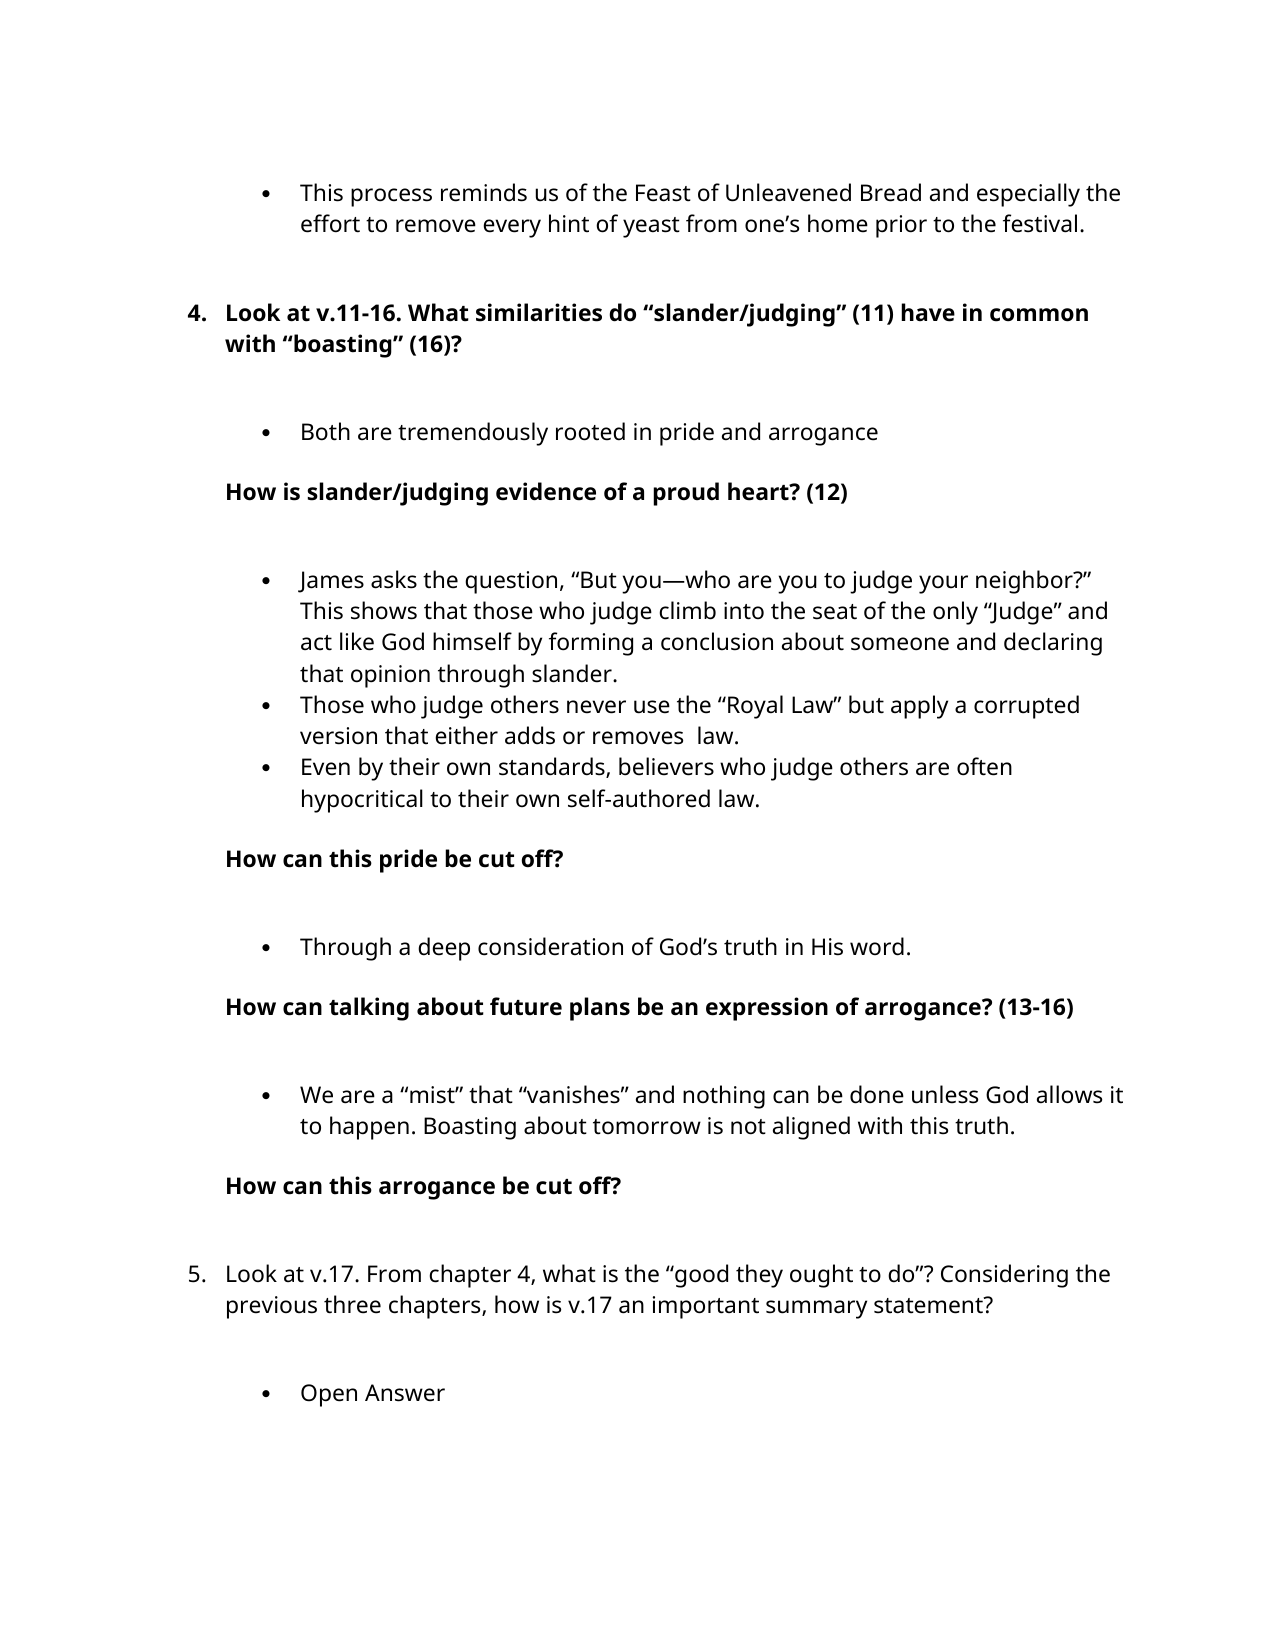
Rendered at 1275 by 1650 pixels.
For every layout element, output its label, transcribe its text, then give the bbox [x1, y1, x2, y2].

text How can talking about future plans be an expression of arrogance? (13-16) [225, 991, 1125, 1022]
text How is slander/judging evidence of a proud heart? (12) [225, 476, 1125, 507]
list Open Answer [262, 1377, 1125, 1408]
list This process reminds us of the Feast of Unleavened Bread and especially the effort to remove every hint of yeast from one’s home prior to the festival. [262, 177, 1125, 240]
list Through a deep consideration of God’s truth in His word. [262, 931, 1125, 962]
list We are a “mist” that “vanishes” and nothing can be done unless God allows it to happen. Boasting about tomorrow is not aligned with this truth. [262, 1078, 1125, 1141]
list Both are tremendously rooted in pride and arrogance [262, 416, 1125, 447]
text How can this pride be cut off? [225, 842, 1125, 874]
list James asks the question, “But you—who are you to judge your neighbor?” This shows that those who judge climb into the seat of the only “Judge” and act like God himself by forming a conclusion about someone and declaring that opinion through slander. [262, 564, 1125, 689]
text How can this arrogance be cut off? [225, 1170, 1125, 1201]
list Look at v.17. From chapter 4, what is the “good they ought to do”? Considering the previous three chapters, how is v.17 an important summary statement? [187, 1258, 1125, 1320]
list Even by their own standards, believers who judge others are often hypocritical to their own self-authored law. [262, 751, 1125, 814]
list Those who judge others never use the “Royal Law” but apply a corrupted version that either adds or removes law. [262, 689, 1125, 751]
list Look at v.11-16. What similarities do “slander/judging” (11) have in common with “boasting” (16)? [187, 296, 1125, 359]
